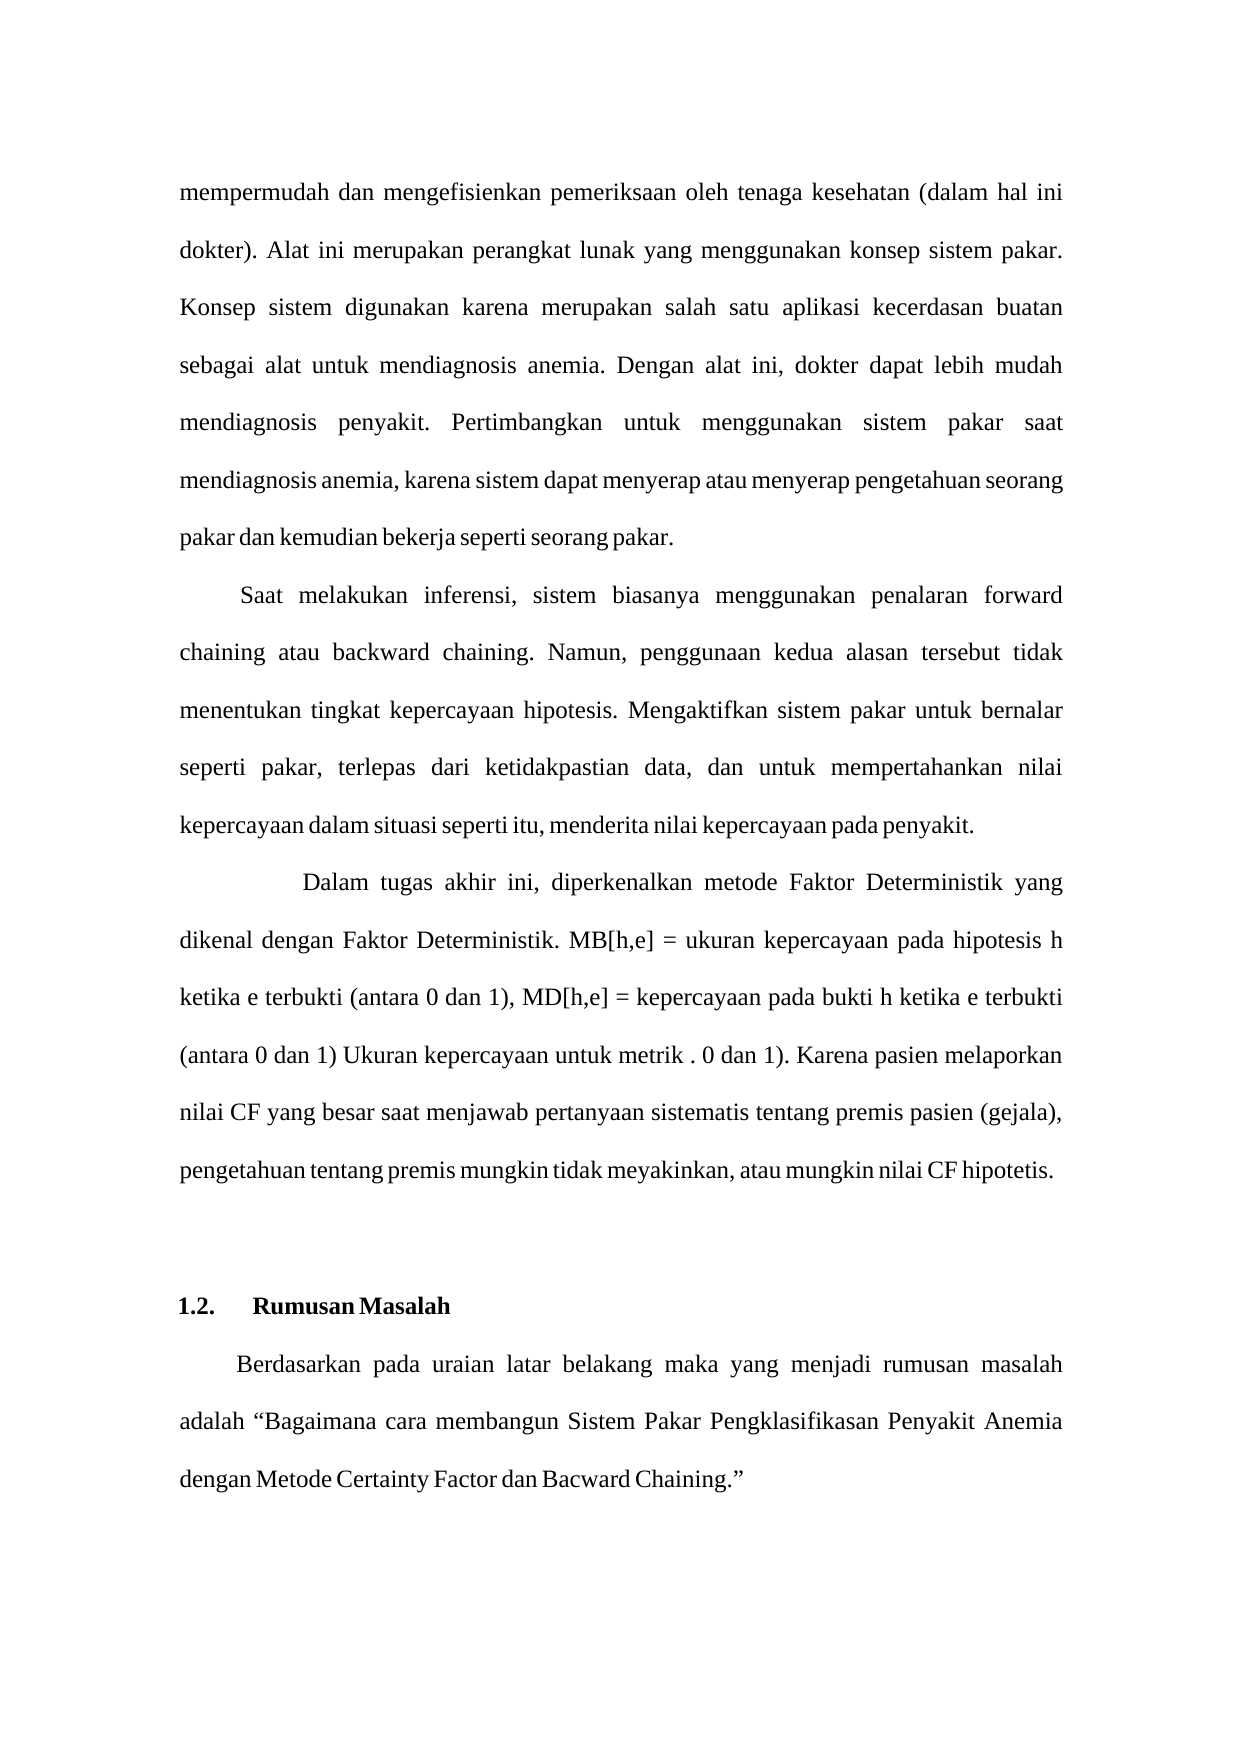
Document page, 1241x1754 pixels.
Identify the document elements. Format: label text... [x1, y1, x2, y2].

text Dalam 0tugas 0akhir 0ini, 0diperkenalkan 0metode 0Faktor 0Deterministik 0yang 0dikenal 0dengan 0Faktor 0Deterministik. 0MB[h,e] 0= 0ukuran 0kepercayaan 0pada 0hipotesis 0h 0ketika 0e 0terbukti 0(antara 00 0dan 01), 0MD[h,e] 0= 0kepercayaan 0pada 0bukti 0h 0ketika 0e 0terbukti 0(antara 00 0dan 01) 0Ukuran 0kepercayaan 0untuk 0metrik 0. 00 0dan 01). 0Karena 0pasien 0melaporkan 0nilai 0CF 0yang 0besar 0saat 0menjawab 0pertanyaan 0sistematis 0tentang 0premis 0pasien 0(gejala), 0pengetahuan 0tentang 0premis 0mungkin 0tidak 0meyakinkan, 0atau 0mungkin 0nilai 0CF 0hipotetis. [177, 867, 1063, 1183]
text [177, 177, 1063, 551]
subtitle Rumusan 0Masalah [177, 1291, 1063, 1320]
text Saat 0melakukan 0inferensi, 0sistem 0biasanya 0menggunakan 0penalaran 0forward 0chaining 0atau 0backward 0chaining. 0Namun, 0penggunaan 0kedua 0alasan 0tersebut 0tidak 0menentukan 0tingkat 0kepercayaan 0hipotesis. 0Mengaktifkan 0sistem 0pakar 0untuk 0bernalar 0seperti 0pakar, 0terlepas 0dari 0ketidakpastian 0data, 0dan 0untuk 0mempertahankan 0nilai 0kepercayaan 0dalam 0situasi 0seperti 0itu, 0menderita 0nilai 0kepercayaan 0pada 0penyakit. [177, 580, 1063, 838]
text Berdasarkan 0pada 0uraian 0latar 0belakang 0maka 0yang 0menjadi 0rumusan 0masalah 0adalah 0“Bagaimana 0cara 0membangun 0Sistem 0Pakar 0Pengklasifikasan 0Penyakit 0Anemia 0dengan 0Metode 0Certainty 0Factor 0dan 0Bacward 0Chaining.” [177, 1349, 1063, 1492]
